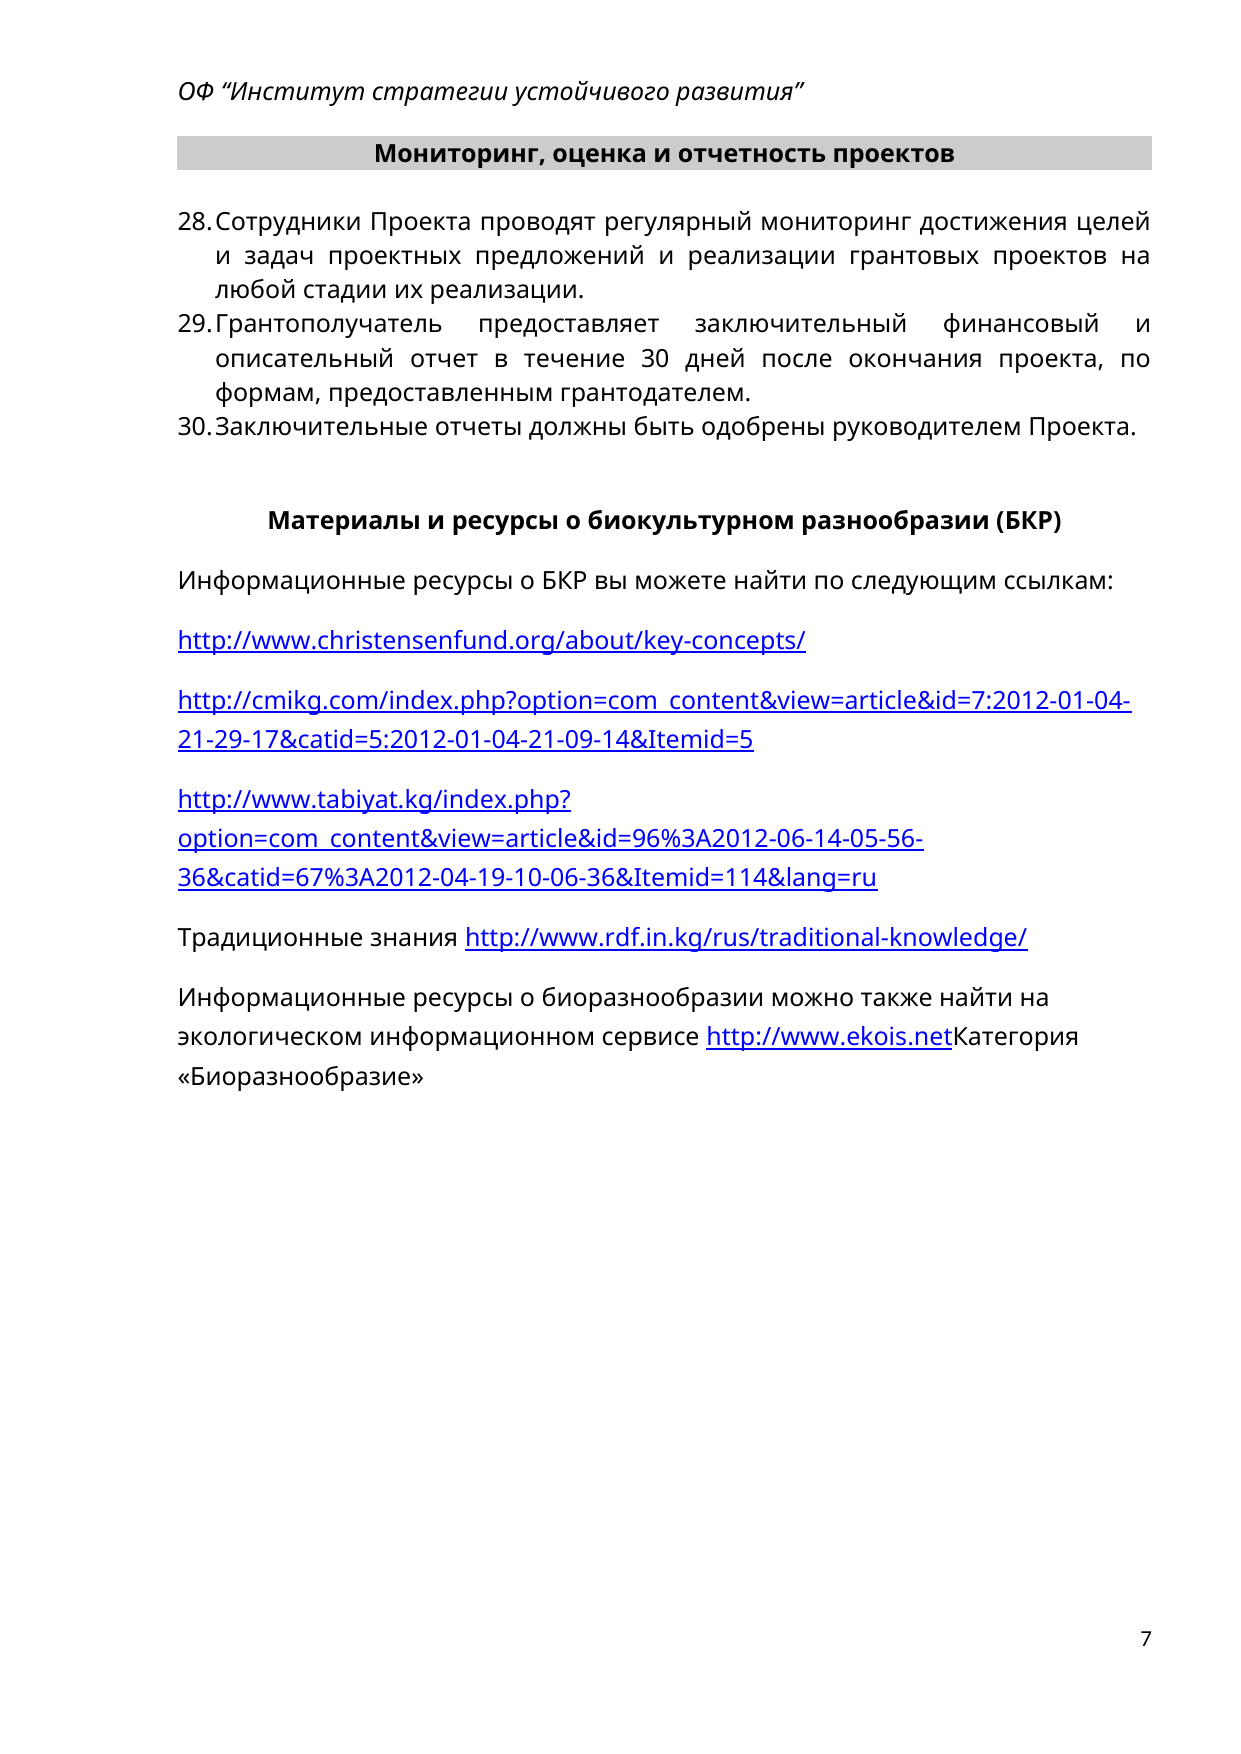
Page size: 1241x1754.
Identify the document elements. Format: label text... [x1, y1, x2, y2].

text http://www.tabiyat.kg/index.php?option=com_content&view=article&id=96%3A2012-06-14-05-56-36&catid=67%3A2012-04-19-10-06-36&Itemid=114&lang=ru [177, 782, 1152, 894]
text Информационные ресурсы о биоразнообразии можно также найти на экологическом информационном сервисе http://www.ekois.netКатегория «Биоразнообразие» [177, 980, 1152, 1092]
text Традиционные знания http://www.rdf.in.kg/rus/traditional-knowledge/ [177, 920, 1152, 954]
subtitle Мониторинг, оценка и отчетность проектов [177, 136, 1152, 170]
text http://cmikg.com/index.php?option=com_content&view=article&id=7:2012-01-04-21-29-17&catid=5:2012-01-04-21-09-14&Itemid=5 [177, 682, 1152, 756]
list Сотрудники Проекта проводят регулярный мониторинг достижения целей и задач проектных предложений и реализации грантовых проектов на любой стадии их реализации. [177, 204, 1152, 306]
text Материалы и ресурсы о биокультурном разнообразии (БКР) [177, 502, 1152, 536]
text http://www.christensenfund.org/about/key-concepts/ [177, 622, 1152, 656]
text Информационные ресурсы о БКР вы можете найти по следующим ссылкам: [177, 562, 1152, 596]
list Грантополучатель предоставляет заключительный финансовый и описательный отчет в течение 30 дней после окончания проекта, по формам, предоставленным грантодателем. [177, 306, 1152, 408]
list Заключительные отчеты должны быть одобрены руководителем Проекта. [177, 408, 1152, 442]
